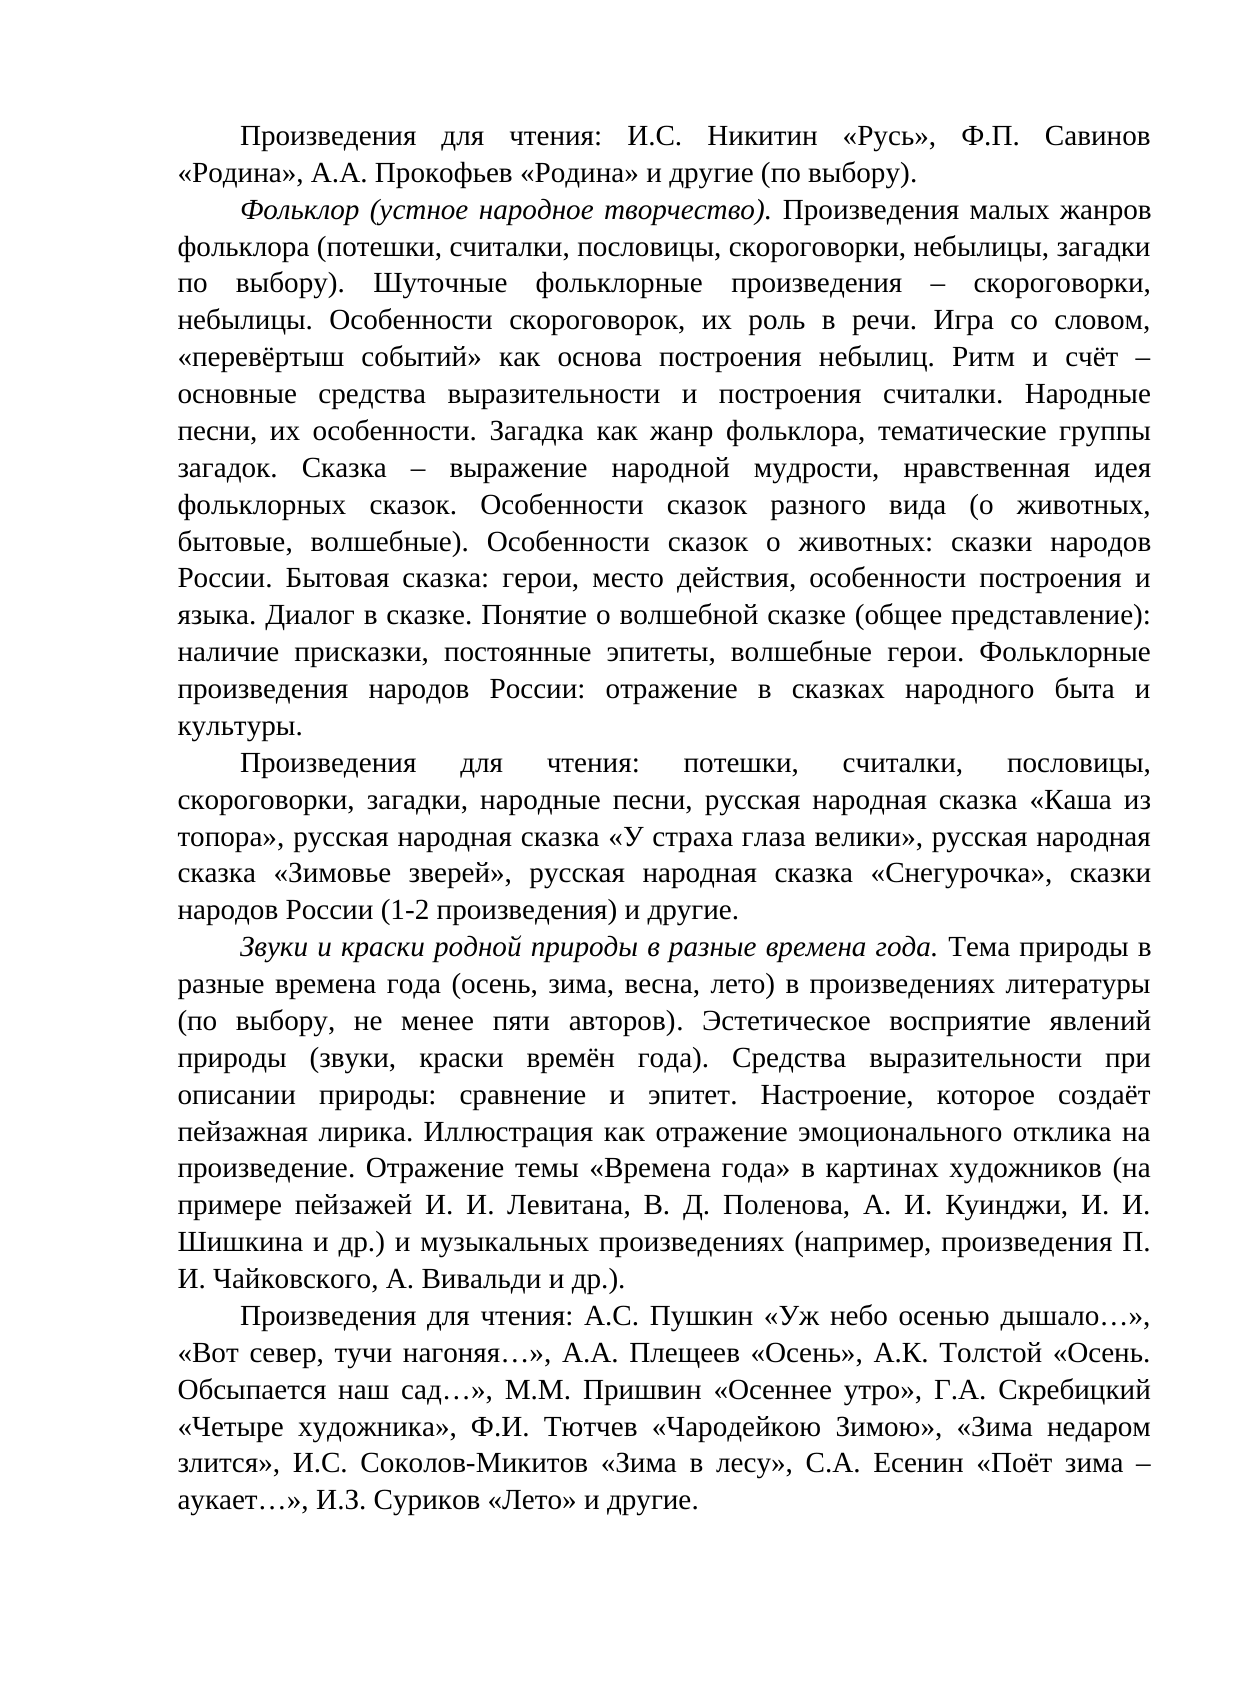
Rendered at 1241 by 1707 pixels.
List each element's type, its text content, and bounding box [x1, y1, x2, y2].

text Звуки и краски родной природы в разные времена года. Тема природы в разные времена года (осень, зима, весна, лето) в произведениях литературы (по выбору, не менее пяти авторов). Эстетическое восприятие явлений природы (звуки, краски времён года). Средства выразительности при описании природы: сравнение и эпитет. Настроение, которое создаёт пейзажная лирика. Иллюстрация как отражение эмоционального отклика на произведение. Отражение темы «Времена года» в картинах художников (на примере пейзажей И. И. Левитана, В. Д. Поленова, А. И. Куинджи, И. И. Шишкина и др.) и музыкальных произведениях (например, произведения П. И. Чайковского, А. Вивальди и др.). [177, 929, 1152, 1295]
text Фольклор (устное народное творчество). Произведения малых жанров фольклора (потешки, считалки, пословицы, скороговорки, небылицы, загадки по выбору). Шуточные фольклорные произведения – скороговорки, небылицы. Особенности скороговорок, их роль в речи. Игра со словом, «перевёртыш событий» как основа построения небылиц. Ритм и счёт – основные средства выразительности и построения считалки. Народные песни, их особенности. Загадка как жанр фольклора, тематические группы загадок. Сказка – выражение народной мудрости, нравственная идея фольклорных сказок. Особенности сказок разного вида (о животных, бытовые, волшебные). Особенности сказок о животных: сказки народов России. Бытовая сказка: герои, место действия, особенности построения и языка. Диалог в сказке. Понятие о волшебной сказке (общее представление): наличие присказки, постоянные эпитеты, волшебные герои. Фольклорные произведения народов России: отражение в сказках народного быта и культуры. [177, 192, 1152, 742]
text Произведения для чтения: потешки, считалки, пословицы, скороговорки, загадки, народные песни, русская народная сказка «Каша из топора», русская народная сказка «У страха глаза велики», русская народная сказка «Зимовье зверей», русская народная сказка «Снегурочка», сказки народов России (1-2 произведения) и другие. [177, 745, 1152, 926]
text Произведения для чтения: И.С. Никитин «Русь», Ф.П. Савинов «Родина», А.А. Прокофьев «Родина» и другие (по выбору). [177, 118, 1152, 188]
text Произведения для чтения: А.С. Пушкин «Уж небо осенью дышало…», «Вот север, тучи нагоняя…», А.А. Плещеев «Осень», А.К. Толстой «Осень. Обсыпается наш сад…», М.М. Пришвин «Осеннее утро», Г.А. Скребицкий «Четыре художника», Ф.И. Тютчев «Чародейкою Зимою», «Зима недаром злится», И.С. Соколов-Микитов «Зима в лесу», С.А. Есенин «Поёт зима – аукает…», И.З. Суриков «Лето» и другие. [177, 1298, 1152, 1516]
